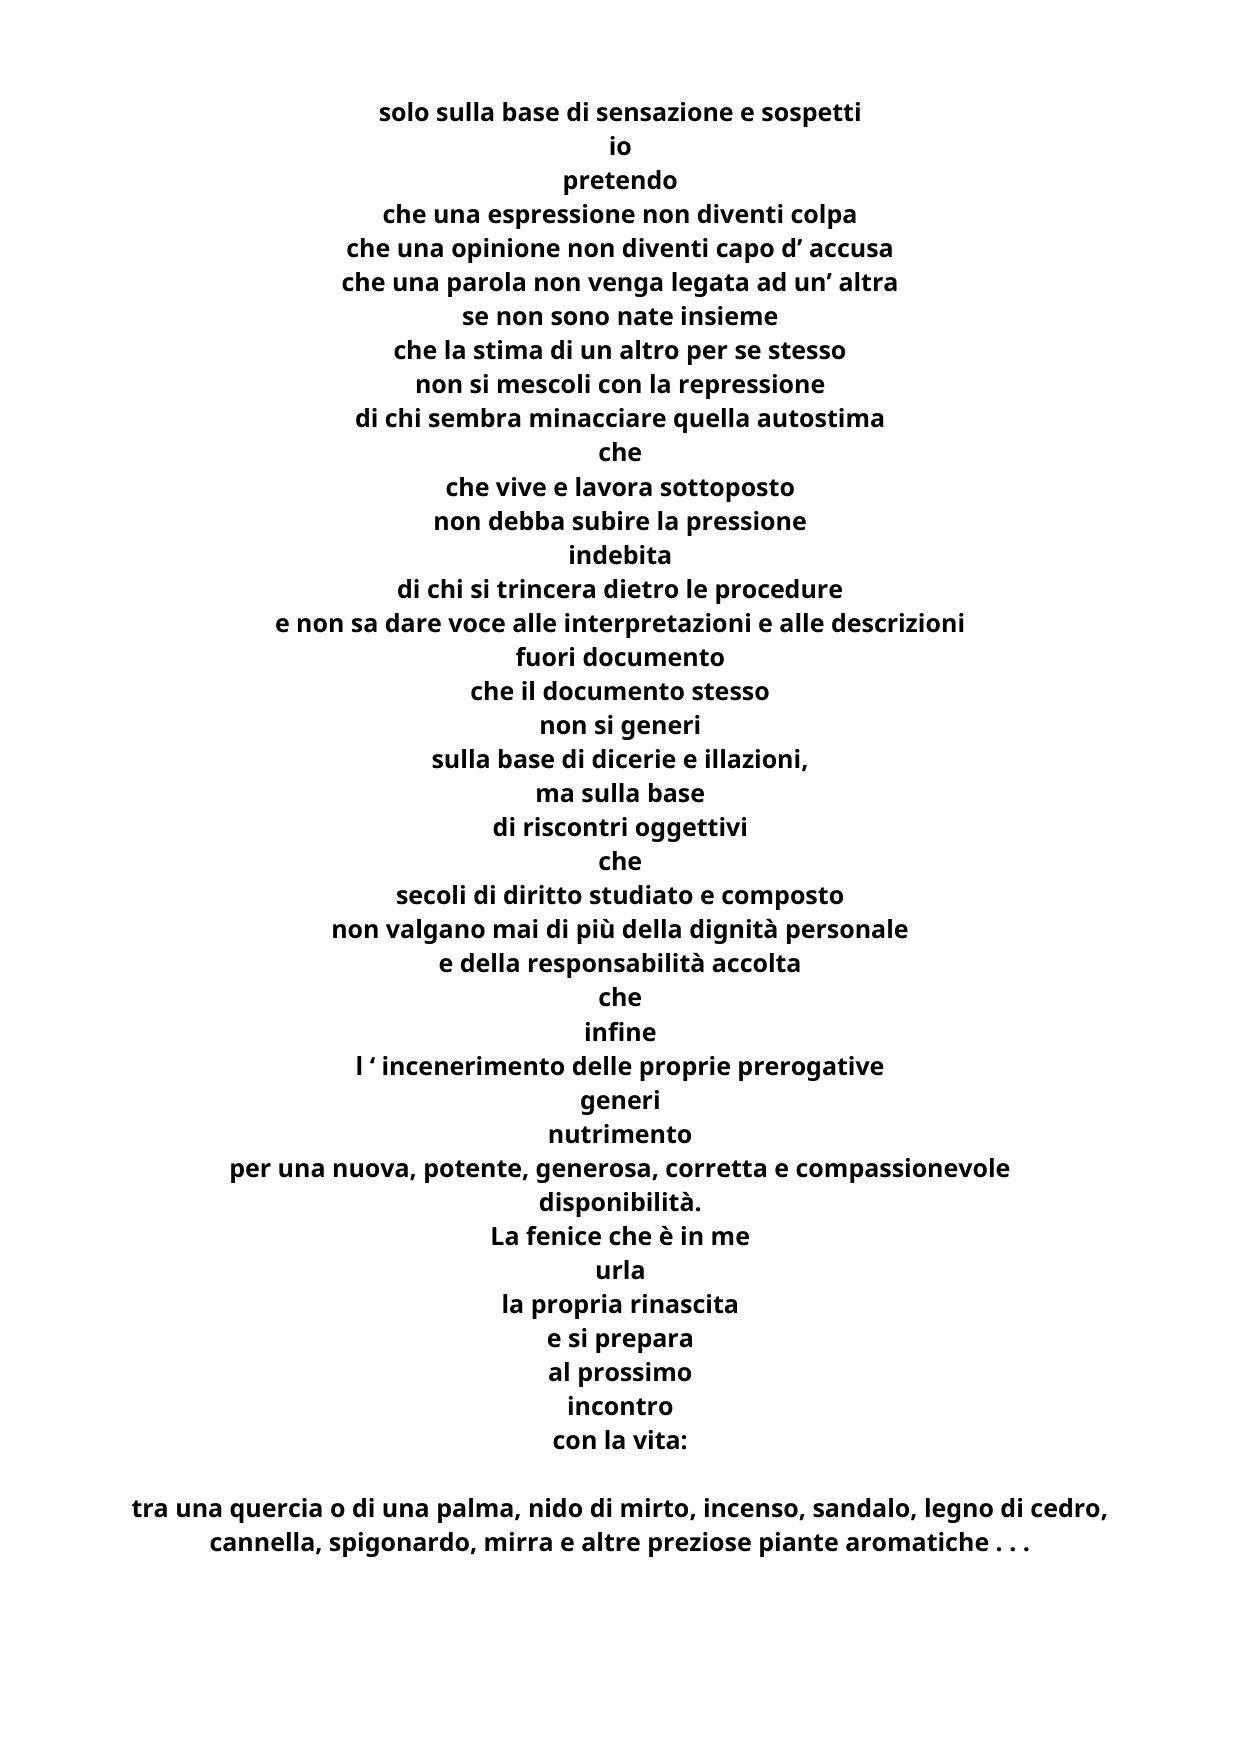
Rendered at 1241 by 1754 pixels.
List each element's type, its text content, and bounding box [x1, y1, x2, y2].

text con la vita: [94, 1423, 1146, 1457]
text per una nuova, potente, generosa, corretta e compassionevole [94, 1150, 1146, 1184]
text pretendo [94, 163, 1146, 197]
text indebita [94, 537, 1146, 571]
text l ‘ incenerimento delle proprie prerogative [94, 1048, 1146, 1082]
text secoli di diritto studiato e composto [94, 878, 1146, 912]
text e della responsabilità accolta [94, 946, 1146, 980]
text che una parola non venga legata ad un’ altra [94, 265, 1146, 299]
text non si mescoli con la repressione [94, 367, 1146, 401]
text che [94, 844, 1146, 878]
text La fenice che è in me [94, 1218, 1146, 1253]
text al prossimo [94, 1355, 1146, 1389]
text fuori documento [94, 639, 1146, 673]
text infine [94, 1014, 1146, 1048]
text disponibilità. [94, 1184, 1146, 1218]
text se non sono nate insieme [94, 299, 1146, 333]
text che [94, 435, 1146, 469]
text la propria rinascita [94, 1287, 1146, 1321]
text di riscontri oggettivi [94, 810, 1146, 844]
text incontro [94, 1389, 1146, 1423]
text che [94, 980, 1146, 1014]
text di chi sembra minacciare quella autostima [94, 401, 1146, 435]
text che una espressione non diventi colpa [94, 197, 1146, 231]
text e si prepara [94, 1321, 1146, 1355]
text urla [94, 1253, 1146, 1287]
text non si generi [94, 708, 1146, 742]
text che il documento stesso [94, 673, 1146, 708]
text io [94, 128, 1146, 163]
text non valgano mai di più della dignità personale [94, 912, 1146, 946]
text non debba subire la pressione [94, 503, 1146, 537]
text ma sulla base [94, 776, 1146, 810]
text di chi si trincera dietro le procedure [94, 571, 1146, 605]
text che vive e lavora sottoposto [94, 469, 1146, 503]
text che la stima di un altro per se stesso [94, 333, 1146, 367]
text solo sulla base di sensazione e sospetti [94, 94, 1146, 128]
text nutrimento [94, 1116, 1146, 1150]
text sulla base di dicerie e illazioni, [94, 742, 1146, 776]
text e non sa dare voce alle interpretazioni e alle descrizioni [94, 605, 1146, 639]
text generi [94, 1082, 1146, 1116]
text tra una quercia o di una palma, nido di mirto, incenso, sandalo, legno di cedro, cannella, spigonardo, mirra e altre preziose piante aromatiche . . . [94, 1491, 1146, 1559]
text che una opinione non diventi capo d’ accusa [94, 231, 1146, 265]
